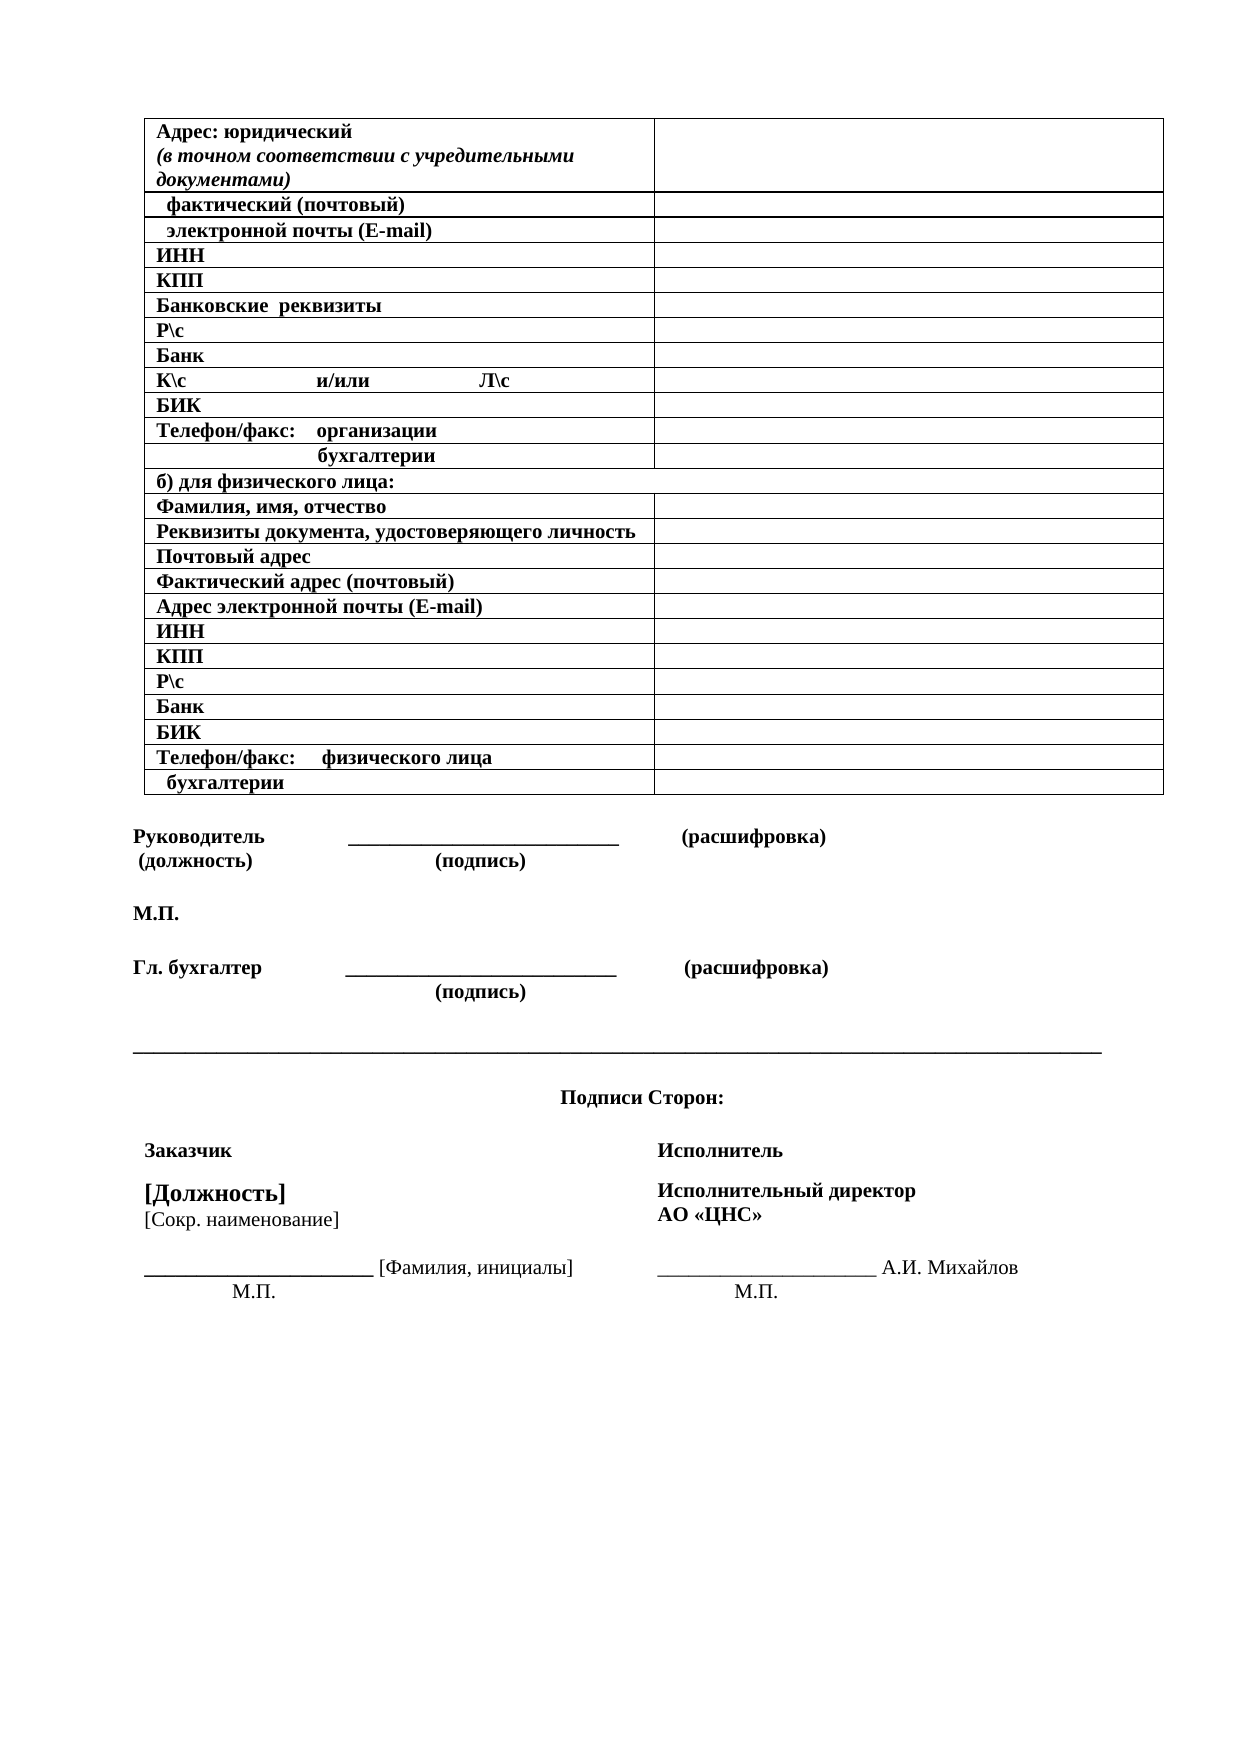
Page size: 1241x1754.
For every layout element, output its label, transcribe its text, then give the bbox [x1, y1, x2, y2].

table_cell [Должность] [Сокр. наименование] [133, 1178, 646, 1231]
table_cell Фактический адрес (почтовый) [145, 569, 654, 593]
table_cell [655, 594, 1163, 618]
table_cell Банковские реквизиты [145, 293, 654, 317]
table_header Исполнитель [646, 1138, 1158, 1178]
text М.П. М.П. [133, 1279, 1152, 1303]
table_cell [655, 119, 1163, 191]
table_cell [655, 544, 1163, 568]
table_cell Адрес: юридический (в точном соответствии с учредительными документами) [145, 119, 654, 191]
table_cell бухгалтерии [145, 444, 654, 467]
table_cell [655, 669, 1163, 693]
table_cell _____________________ А.И. Михайлов [646, 1231, 1158, 1279]
text (подпись) [133, 979, 1152, 1003]
table_cell [655, 619, 1163, 643]
table_cell [655, 243, 1163, 267]
table_cell [655, 494, 1163, 518]
table_cell [655, 343, 1163, 367]
table_cell [655, 695, 1163, 718]
table_cell Р\с [145, 318, 654, 342]
table_cell Банк [145, 343, 654, 367]
table_cell Исполнительный директор АО «ЦНС» [646, 1178, 1158, 1231]
table_cell [655, 393, 1163, 417]
table_cell [655, 644, 1163, 668]
table_cell [655, 368, 1163, 392]
table_cell [655, 193, 1163, 216]
text Гл. бухгалтер __________________________ (расшифровка) [133, 954, 1152, 979]
table_cell КПП [145, 644, 654, 668]
table_cell [655, 444, 1163, 467]
table_cell Адрес электронной почты (E-mail) [145, 594, 654, 618]
text _____________________________________________________________________________________________ [133, 1032, 1152, 1056]
table_cell [655, 569, 1163, 593]
text М.П. [133, 901, 1152, 925]
table_cell ИНН [145, 243, 654, 267]
table_cell Фамилия, имя, отчество [145, 494, 654, 518]
table_cell Почтовый адрес [145, 544, 654, 568]
table_cell Реквизиты документа, удостоверяющего личность [145, 519, 654, 543]
table_cell ИНН [145, 619, 654, 643]
table_cell [655, 745, 1163, 769]
text Подписи Сторон: [133, 1085, 1152, 1109]
table_cell [655, 268, 1163, 292]
table_cell [655, 318, 1163, 342]
table_cell [655, 293, 1163, 317]
table_cell Р\с [145, 669, 654, 693]
table_cell б) для физического лица: [145, 469, 1163, 493]
table_cell К\с и/или Л\с [145, 368, 654, 392]
table_cell [655, 519, 1163, 543]
table_cell [655, 720, 1163, 744]
table_cell [655, 218, 1163, 242]
table_cell ______________________ [Фамилия, инициалы] [133, 1231, 646, 1279]
table_cell бухгалтерии [145, 770, 654, 794]
text Руководитель __________________________ (расшифровка) [133, 824, 1152, 848]
table_cell БИК [145, 720, 654, 744]
table_cell Банк [145, 695, 654, 718]
text (должность) (подпись) [133, 848, 1152, 872]
table_cell Телефон/факс: физического лица [145, 745, 654, 769]
table_cell [655, 418, 1163, 442]
table_cell электронной почты (E-mail) [145, 218, 654, 242]
table_cell КПП [145, 268, 654, 292]
table_cell [655, 770, 1163, 794]
table_cell фактический (почтовый) [145, 193, 654, 216]
table_header Заказчик [133, 1138, 646, 1178]
table_cell Телефон/факс: организации [145, 418, 654, 442]
table_cell БИК [145, 393, 654, 417]
